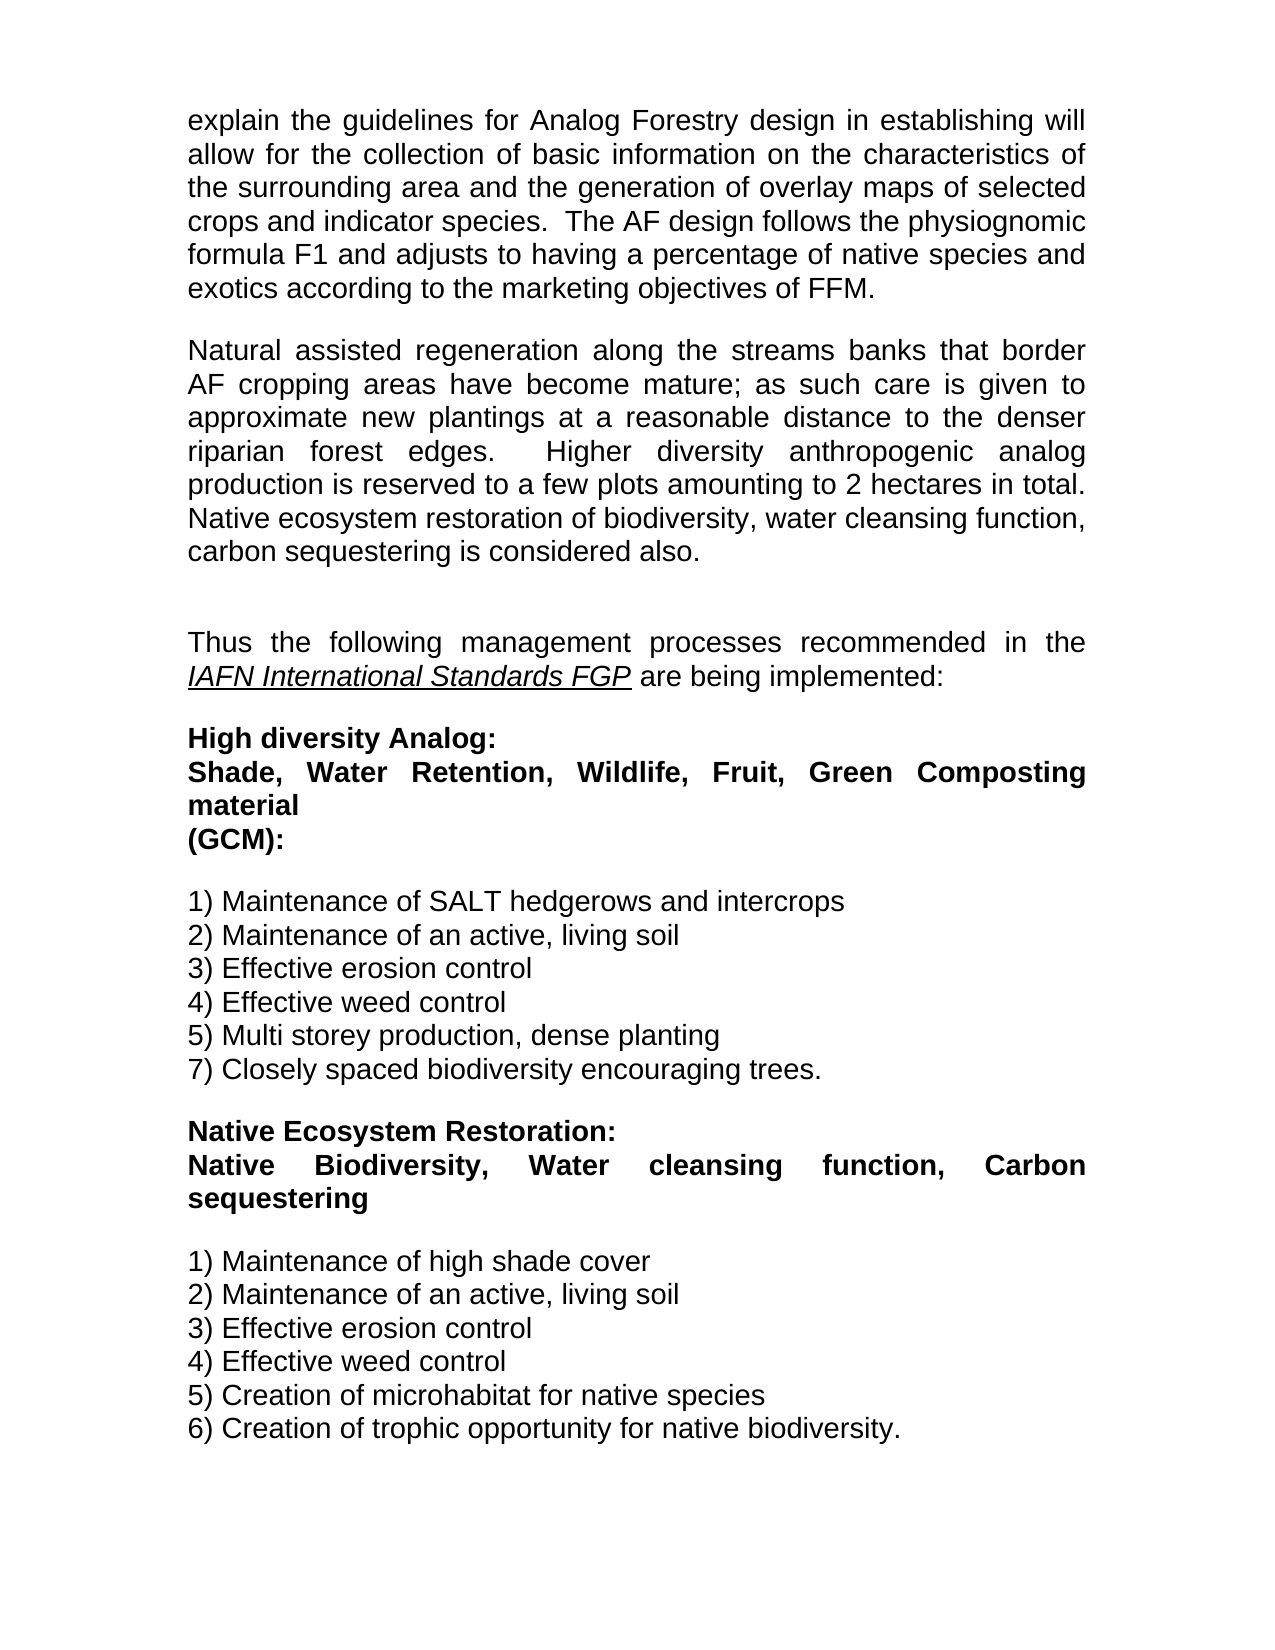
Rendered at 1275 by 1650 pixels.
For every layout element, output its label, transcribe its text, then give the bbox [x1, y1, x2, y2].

text 6) Creation of trophic opportunity for native biodiversity. [187, 1411, 1087, 1445]
text 4) Effective weed control [187, 1344, 1087, 1378]
text 3) Effective erosion control [187, 1311, 1087, 1344]
text High diversity Analog: [187, 721, 1087, 755]
text Native Ecosystem Restoration: [187, 1114, 1087, 1148]
text 1) Maintenance of SALT hedgerows and intercrops [187, 884, 1087, 918]
text 2) Maintenance of an active, living soil [187, 1277, 1087, 1311]
text 4) Effective weed control [187, 985, 1087, 1018]
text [187, 103, 1087, 304]
text Thus the following management processes recommended in the IAFN International Standards FGP are being implemented: [187, 625, 1087, 692]
text Natural assisted regeneration along the streams banks that border AF cropping areas have become mature; as such care is given to approximate new plantings at a reasonable distance to the denser riparian forest edges. Higher diversity anthropogenic analog production is reserved to a few plots amounting to 2 hectares in total. Native ecosystem restoration of biodiversity, water cleansing function, carbon sequestering is considered also. [187, 333, 1087, 568]
text 5) Creation of microhabitat for native species [187, 1378, 1087, 1411]
text 3) Effective erosion control [187, 951, 1087, 985]
text Native Biodiversity, Water cleansing function, Carbon sequestering [187, 1148, 1087, 1215]
text Shade, Water Retention, Wildlife, Fruit, Green Composting material [187, 755, 1087, 822]
text 7) Closely spaced biodiversity encouraging trees. [187, 1052, 1087, 1085]
text 2) Maintenance of an active, living soil [187, 918, 1087, 951]
text 1) Maintenance of high shade cover [187, 1243, 1087, 1277]
text (GCM): [187, 822, 1087, 855]
text 5) Multi storey production, dense planting [187, 1018, 1087, 1052]
